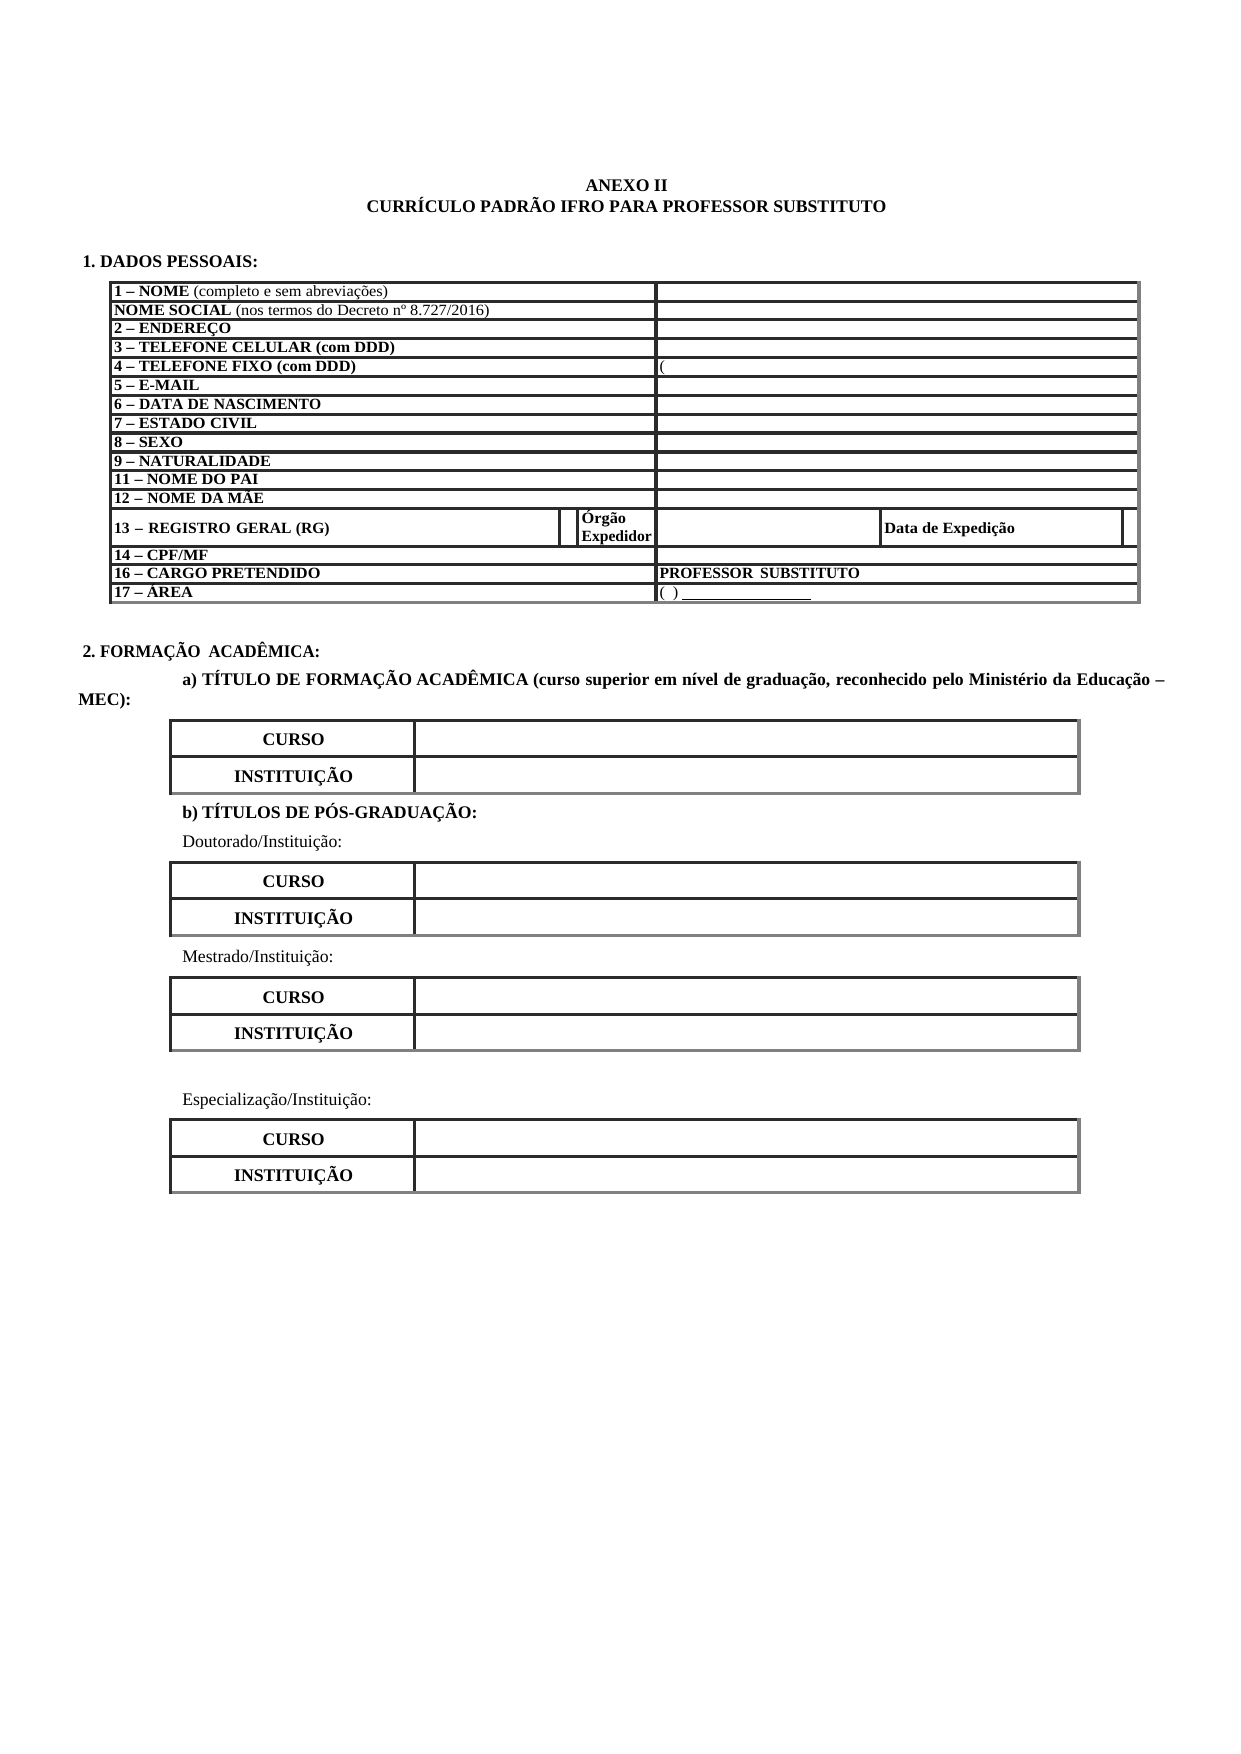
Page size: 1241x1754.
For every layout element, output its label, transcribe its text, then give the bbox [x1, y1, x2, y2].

table_cell [658, 303, 1137, 318]
table_cell [658, 454, 1137, 469]
table_cell ( [658, 359, 1137, 375]
table_cell INSTITUIÇÃO [172, 1016, 413, 1049]
table_header CURSO [172, 979, 413, 1013]
table_cell ( ) [658, 585, 1137, 601]
table_cell [416, 900, 1077, 934]
table_cell INSTITUIÇÃO [172, 900, 413, 934]
table_header [416, 722, 1077, 755]
table_header [416, 864, 1077, 897]
table_cell 16 – CARGO PRETENDIDO [112, 566, 654, 582]
table_cell [658, 378, 1137, 394]
table_cell 3 – TELEFONE CELULAR (com DDD) [112, 340, 654, 356]
table_cell 8 – SEXO [112, 435, 654, 450]
table_cell PROFESSOR SUBSTITUTO [658, 566, 1137, 582]
table_cell INSTITUIÇÃO [172, 758, 413, 792]
table_cell 4 – TELEFONE FIXO (com DDD) [112, 359, 654, 375]
subtitle MEC): [78, 689, 135, 709]
text Mestrado/Instituição: [182, 946, 1194, 967]
table_cell [1124, 510, 1137, 544]
table_cell [658, 548, 1137, 563]
table_cell 2 – ENDEREÇO [112, 321, 654, 337]
table_cell [658, 472, 1137, 488]
text CURRÍCULO PADRÃO IFRO PARA PROFESSOR SUBSTITUTO [58, 196, 1194, 216]
table_cell 11 – NOME DO PAI [112, 472, 654, 488]
text Doutorado/Instituição: [182, 831, 1194, 851]
table_cell [658, 416, 1137, 431]
table_cell Data de Expedição [882, 510, 1121, 544]
list TÍTULOS DE PÓS-GRADUAÇÃO: [182, 802, 1194, 823]
table_cell Órgão Expedidor [579, 510, 654, 544]
table_cell [416, 758, 1077, 792]
table_cell 12 – NOME DA MÃE [112, 491, 654, 507]
table_header [416, 979, 1077, 1013]
list TÍTULO DE FORMAÇÃO ACADÊMICA (curso superior em nível de graduação, reconhecido pelo Ministério da Educação – [182, 669, 1194, 689]
table_cell 9 – NATURALIDADE [112, 454, 654, 469]
table_cell 13 – REGISTRO GERAL (RG) [112, 510, 558, 544]
table_header [658, 284, 1137, 299]
table_cell [658, 397, 1137, 413]
table_cell [658, 340, 1137, 356]
table_header CURSO [172, 864, 413, 897]
text ANEXO II [58, 175, 1194, 195]
subtitle FORMAÇÃO ACADÊMICA: [82, 641, 1194, 661]
table_cell 17 – ÁREA [112, 585, 654, 601]
list DADOS PESSOAIS: [82, 251, 1194, 271]
table_header CURSO [172, 722, 413, 755]
table_header [416, 1121, 1077, 1155]
table_cell 7 – ESTADO CIVIL [112, 416, 654, 431]
table_cell [416, 1158, 1077, 1191]
table_header 1 – NOME (completo e sem abreviações) [112, 284, 654, 299]
table_cell [416, 1016, 1077, 1049]
table_cell INSTITUIÇÃO [172, 1158, 413, 1191]
table_cell 14 – CPF/MF [112, 548, 654, 563]
table_cell [658, 510, 879, 544]
table_cell 6 – DATA DE NASCIMENTO [112, 397, 654, 413]
table_cell [658, 491, 1137, 507]
table_cell [658, 321, 1137, 337]
table_cell [561, 510, 576, 544]
table_cell [658, 435, 1137, 450]
table_header CURSO [172, 1121, 413, 1155]
table_cell NOME SOCIAL (nos termos do Decreto nº 8.727/2016) [112, 303, 654, 318]
text Especialização/Instituição: [182, 1088, 1194, 1109]
table_cell 5 – E-MAIL [112, 378, 654, 394]
